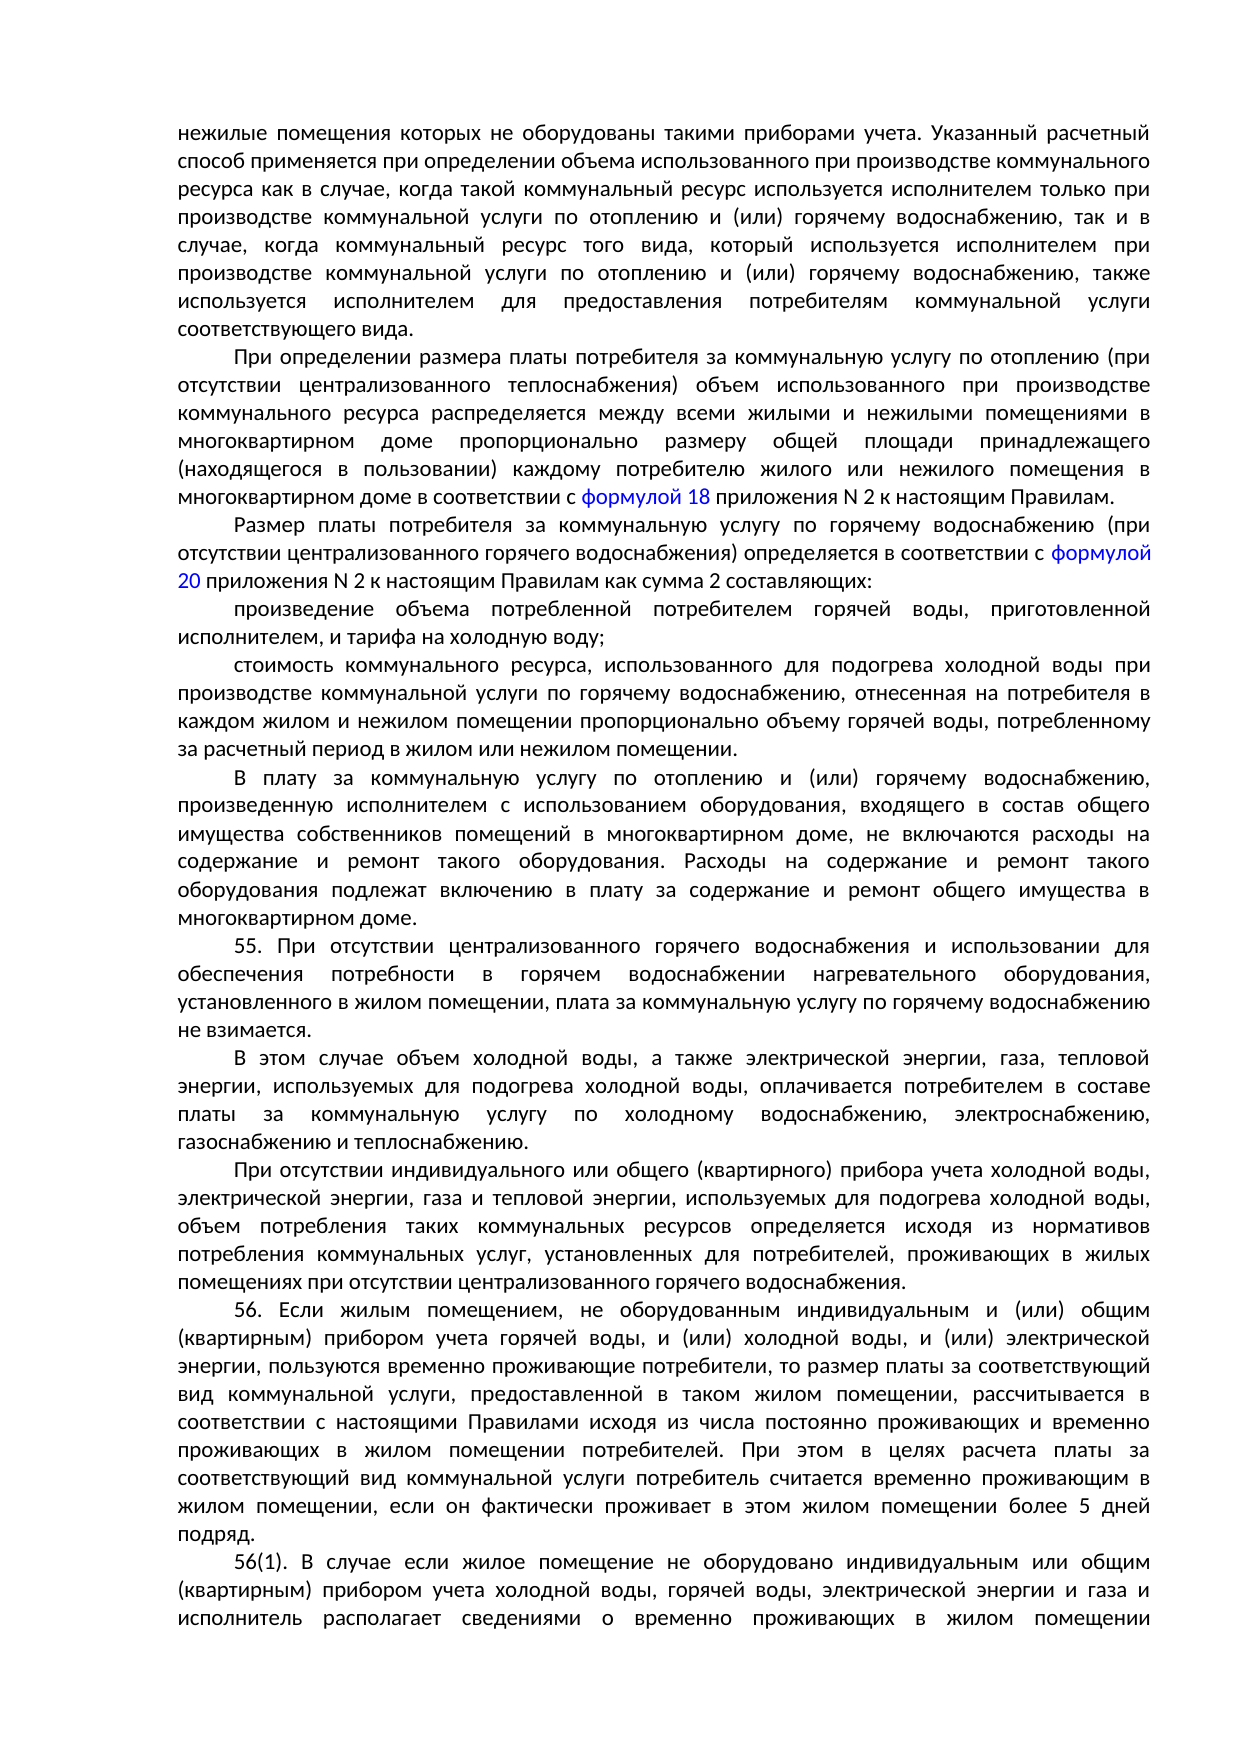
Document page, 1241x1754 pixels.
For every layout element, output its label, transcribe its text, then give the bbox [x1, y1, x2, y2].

text При отсутствии индивидуального или общего (квартирного) прибора учета холодной воды, электрической энергии, газа и тепловой энергии, используемых для подогрева холодной воды, объем потребления таких коммунальных ресурсов определяется исходя из нормативов потребления коммунальных услуг, установленных для потребителей, проживающих в жилых помещениях при отсутствии централизованного горячего водоснабжения. [177, 1155, 1152, 1295]
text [177, 118, 1152, 342]
text 56. Если жилым помещением, не оборудованным индивидуальным и (или) общим (квартирным) прибором учета горячей воды, и (или) холодной воды, и (или) электрической энергии, пользуются временно проживающие потребители, то размер платы за соответствующий вид коммунальной услуги, предоставленной в таком жилом помещении, рассчитывается в соответствии с настоящими Правилами исходя из числа постоянно проживающих и временно проживающих в жилом помещении потребителей. При этом в целях расчета платы за соответствующий вид коммунальной услуги потребитель считается временно проживающим в жилом помещении, если он фактически проживает в этом жилом помещении более 5 дней подряд. [177, 1295, 1152, 1547]
text Размер платы потребителя за коммунальную услугу по горячему водоснабжению (при отсутствии централизованного горячего водоснабжения) определяется в соответствии с формулой 20 приложения N 2 к настоящим Правилам как сумма 2 составляющих: [177, 510, 1152, 594]
text При определении размера платы потребителя за коммунальную услугу по отоплению (при отсутствии централизованного теплоснабжения) объем использованного при производстве коммунального ресурса распределяется между всеми жилыми и нежилыми помещениями в многоквартирном доме пропорционально размеру общей площади принадлежащего (находящегося в пользовании) каждому потребителю жилого или нежилого помещения в многоквартирном доме в соответствии с формулой 18 приложения N 2 к настоящим Правилам. [177, 342, 1152, 510]
text В этом случае объем холодной воды, а также электрической энергии, газа, тепловой энергии, используемых для подогрева холодной воды, оплачивается потребителем в составе платы за коммунальную услугу по холодному водоснабжению, электроснабжению, газоснабжению и теплоснабжению. [177, 1043, 1152, 1155]
text произведение объема потребленной потребителем горячей воды, приготовленной исполнителем, и тарифа на холодную воду; [177, 594, 1152, 651]
text В плату за коммунальную услугу по отоплению и (или) горячему водоснабжению, произведенную исполнителем с использованием оборудования, входящего в состав общего имущества собственников помещений в многоквартирном доме, не включаются расходы на содержание и ремонт такого оборудования. Расходы на содержание и ремонт такого оборудования подлежат включению в плату за содержание и ремонт общего имущества в многоквартирном доме. [177, 763, 1152, 931]
text 55. При отсутствии централизованного горячего водоснабжения и использовании для обеспечения потребности в горячем водоснабжении нагревательного оборудования, установленного в жилом помещении, плата за коммунальную услугу по горячему водоснабжению не взимается. [177, 931, 1152, 1043]
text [177, 1547, 1152, 1631]
text стоимость коммунального ресурса, использованного для подогрева холодной воды при производстве коммунальной услуги по горячему водоснабжению, отнесенная на потребителя в каждом жилом и нежилом помещении пропорционально объему горячей воды, потребленному за расчетный период в жилом или нежилом помещении. [177, 651, 1152, 763]
